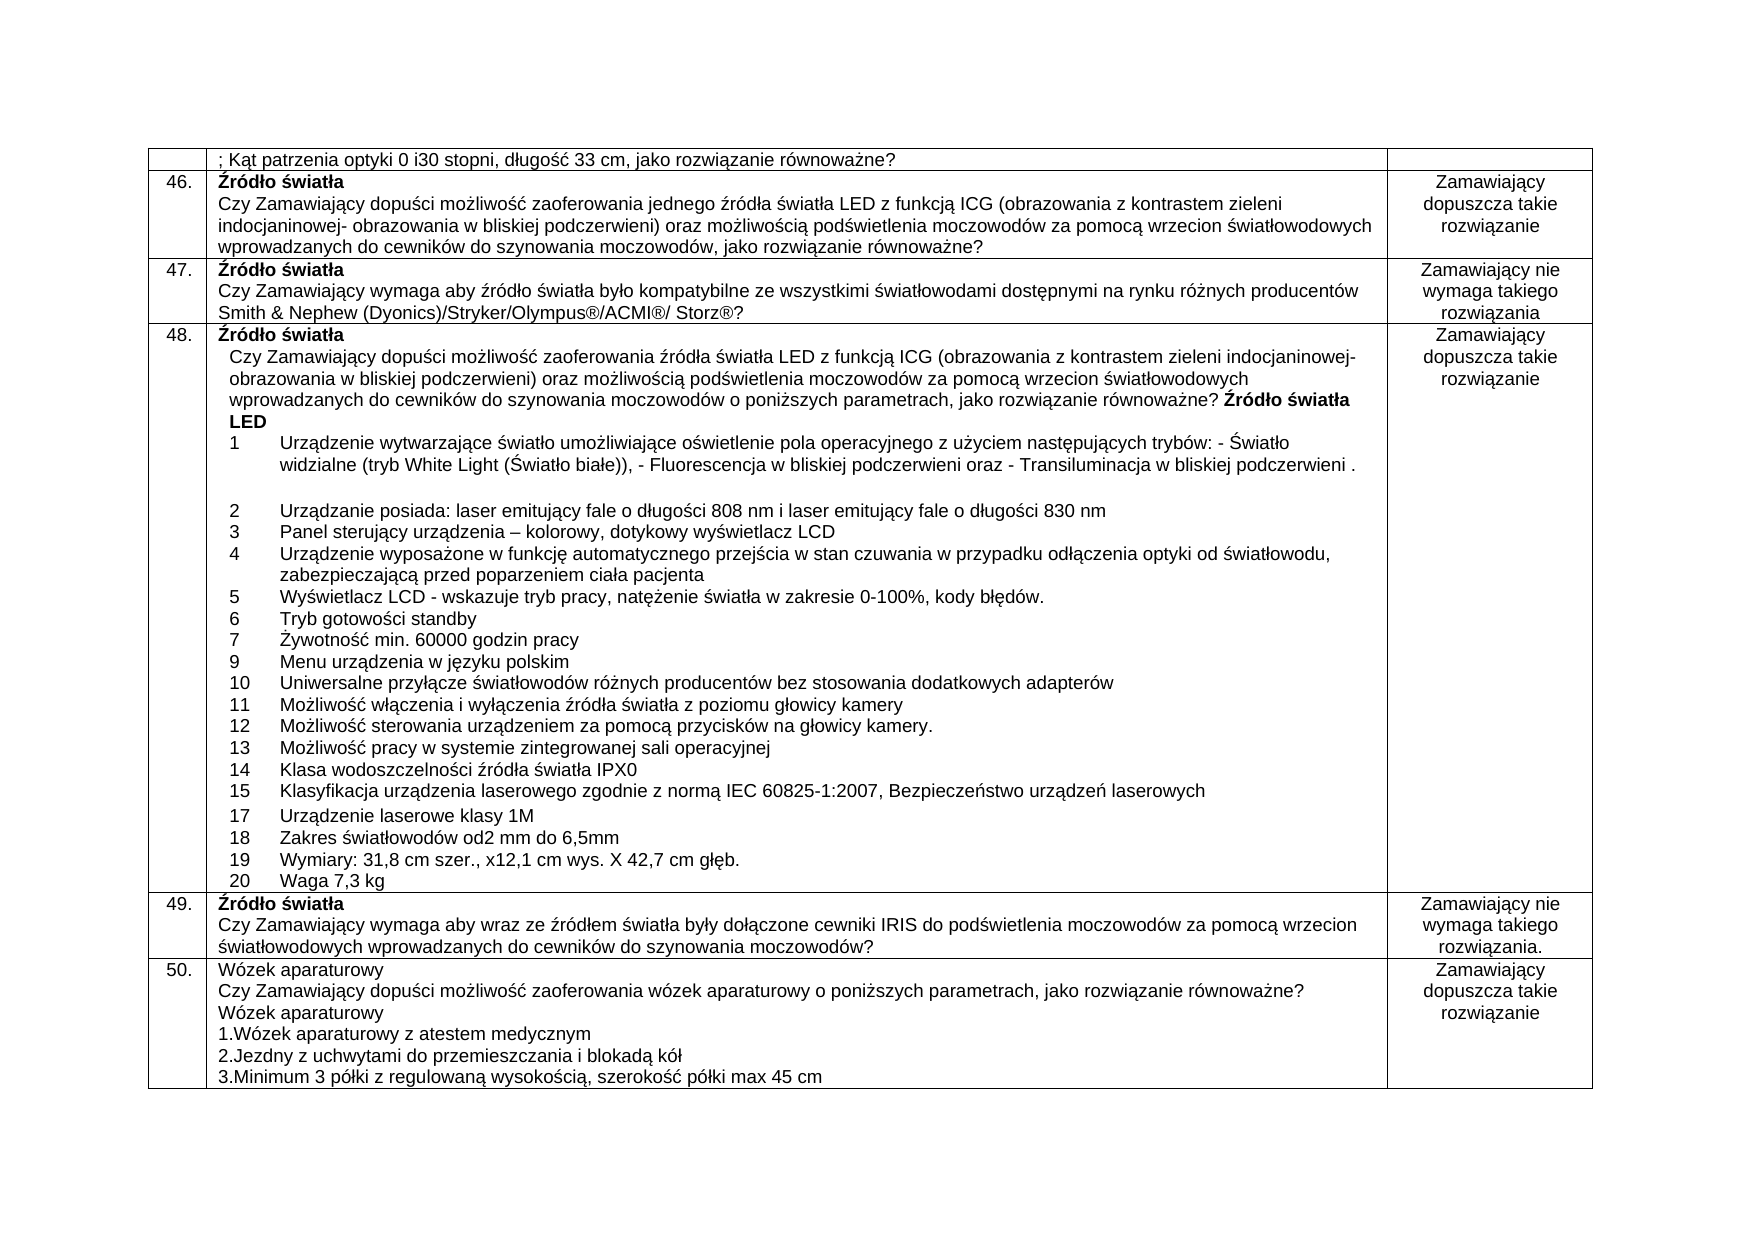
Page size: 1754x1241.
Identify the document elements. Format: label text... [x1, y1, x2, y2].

table_cell Źródło światła Czy Zamawiający wymaga aby źródło światła było kompatybilne ze wszystkimi światłowodami dostępnymi na rynku różnych producentów Smith & Nephew (Dyonics)/Stryker/Olympus®/ACMI®/ Storz®? [207, 259, 1387, 323]
table_cell Źródło światła Czy Zamawiający wymaga aby wraz ze źródłem światła były dołączone cewniki IRIS do podświetlenia moczowodów za pomocą wrzecion światłowodowych wprowadzanych do cewników do szynowania moczowodów? [207, 893, 1387, 957]
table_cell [1388, 959, 1592, 1088]
table_cell [149, 259, 206, 323]
table_cell Zamawiający nie wymaga takiego rozwiązania. [1388, 893, 1592, 957]
table_cell [149, 149, 206, 170]
table_cell [149, 171, 206, 257]
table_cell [207, 959, 1387, 1088]
table_cell Zamawiający dopuszcza takie rozwiązanie [1388, 324, 1592, 892]
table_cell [207, 149, 1387, 170]
table_cell [149, 324, 206, 892]
table_cell Źródło światła [207, 324, 1387, 892]
table_cell [149, 959, 206, 1088]
table_cell Źródło światła Czy Zamawiający dopuści możliwość zaoferowania jednego źródła światła LED z funkcją ICG (obrazowania z kontrastem zieleni indocjaninowej- obrazowania w bliskiej podczerwieni) oraz możliwością podświetlenia moczowodów za pomocą wrzecion światłowodowych wprowadzanych do cewników do szynowania moczowodów, jako rozwiązanie równoważne? [207, 171, 1387, 257]
table_cell [149, 893, 206, 957]
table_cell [1388, 149, 1592, 170]
table_cell Zamawiający nie wymaga takiego rozwiązania [1388, 259, 1592, 323]
table_cell Zamawiający dopuszcza takie rozwiązanie [1388, 171, 1592, 257]
